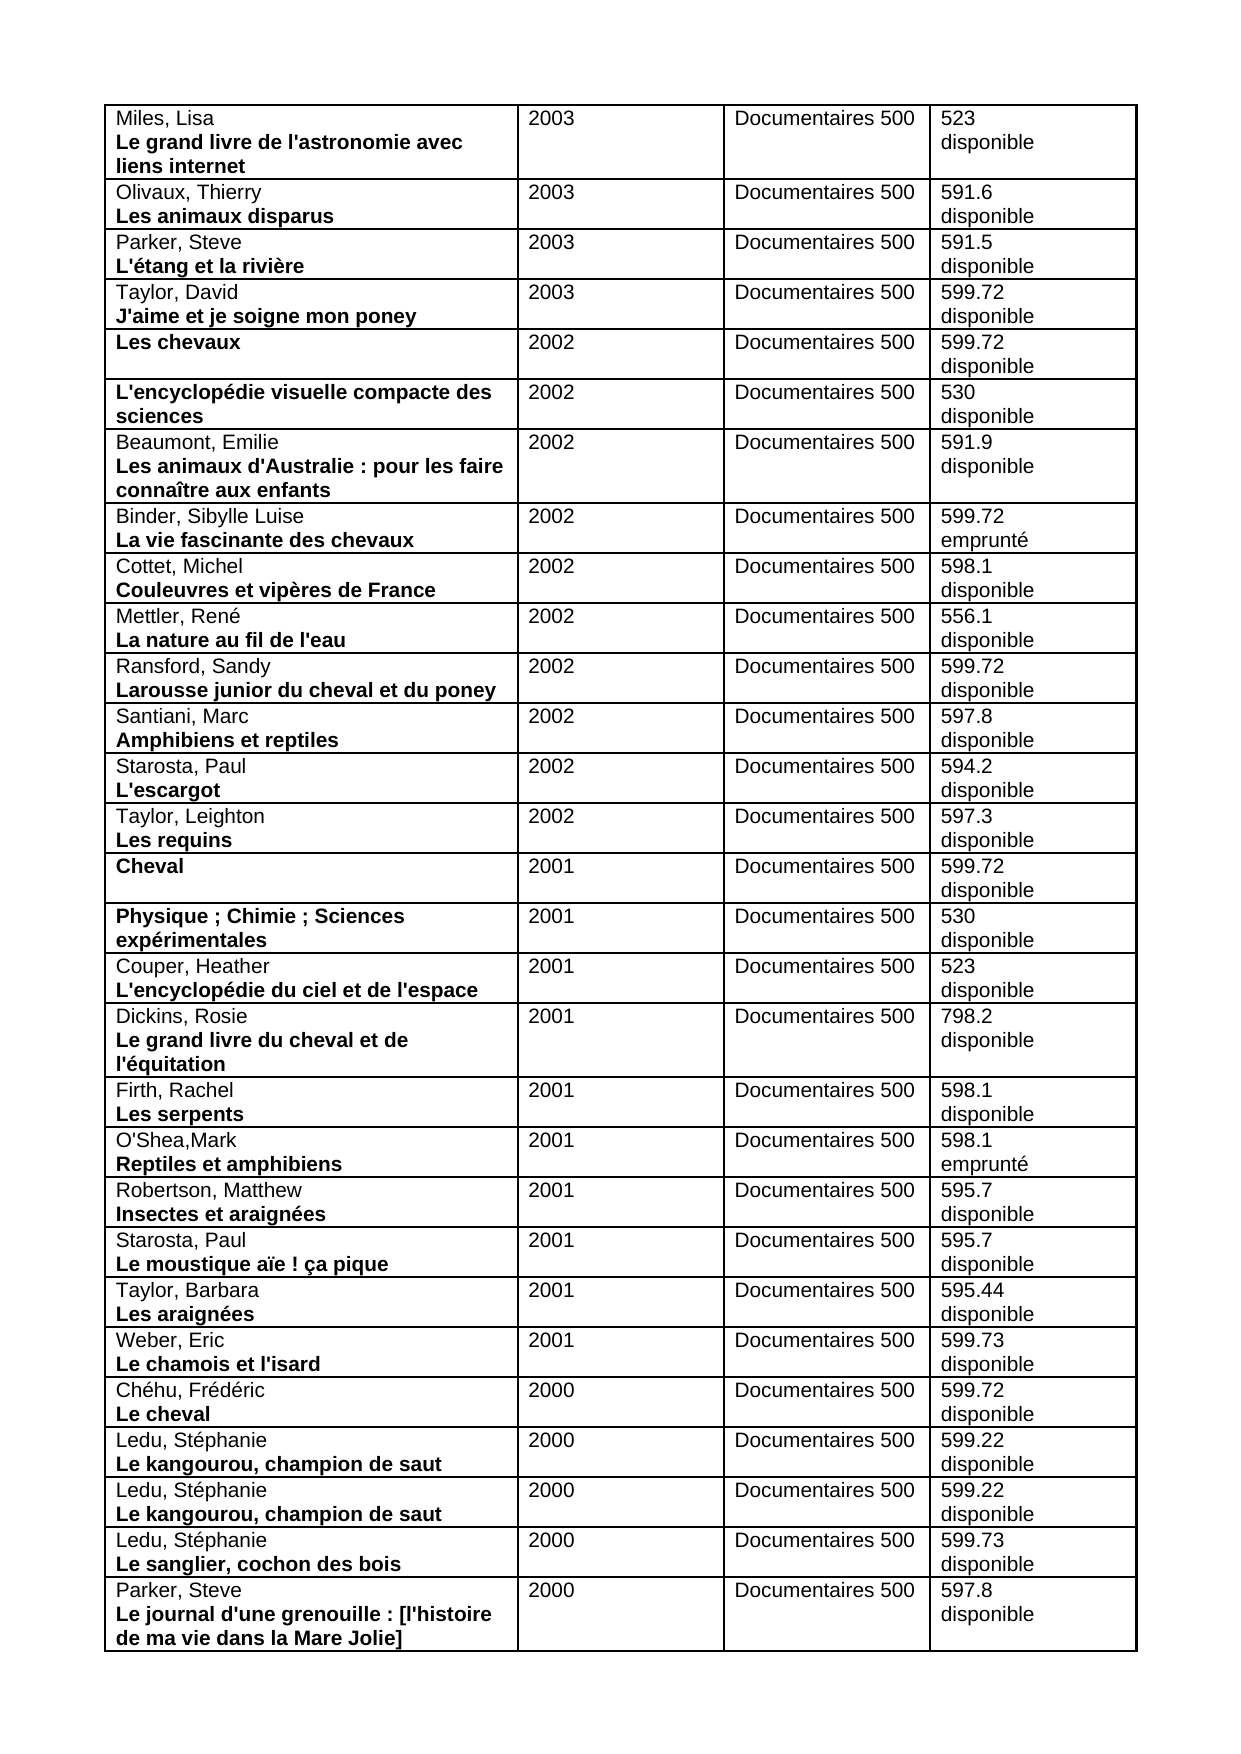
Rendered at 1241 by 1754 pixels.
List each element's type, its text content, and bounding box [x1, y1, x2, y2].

table_cell 2002 [519, 330, 723, 378]
table_cell 556.1 disponible [931, 604, 1135, 652]
table_cell Beaumont, Emilie Les animaux d'Australie : pour les faire connaître aux enfants [106, 430, 517, 502]
table_cell Documentaires 500 [725, 854, 929, 902]
table_cell 2001 [519, 1178, 723, 1226]
table_cell Binder, Sibylle Luise La vie fascinante des chevaux [106, 504, 517, 552]
table_cell 530 disponible [931, 380, 1135, 428]
table_cell 2003 [519, 106, 723, 178]
table_cell 595.44 disponible [931, 1278, 1135, 1326]
table_cell Documentaires 500 [725, 604, 929, 652]
table_cell Documentaires 500 [725, 1578, 929, 1650]
table_cell 594.2 disponible [931, 754, 1135, 802]
table_cell 597.8 disponible [931, 1578, 1135, 1650]
table_cell 523 disponible [931, 954, 1135, 1002]
table_cell 599.72 disponible [931, 654, 1135, 702]
table_cell 599.72 disponible [931, 1378, 1135, 1426]
table_cell 599.72 disponible [931, 330, 1135, 378]
table_cell Documentaires 500 [725, 1078, 929, 1126]
table_cell 2002 [519, 654, 723, 702]
table_cell 598.1 emprunté [931, 1128, 1135, 1176]
table_cell Documentaires 500 [725, 1528, 929, 1576]
table_cell 2001 [519, 1278, 723, 1326]
table_cell 2000 [519, 1428, 723, 1476]
table_cell Documentaires 500 [725, 1178, 929, 1226]
table_cell Documentaires 500 [725, 1378, 929, 1426]
table_cell Parker, Steve L'étang et la rivière [106, 230, 517, 278]
table_cell 2002 [519, 754, 723, 802]
table_cell Documentaires 500 [725, 504, 929, 552]
table_cell Les chevaux [106, 330, 517, 378]
table_cell Santiani, Marc Amphibiens et reptiles [106, 704, 517, 752]
table_cell 591.6 disponible [931, 180, 1135, 228]
table_cell Physique ; Chimie ; Sciences expérimentales [106, 904, 517, 952]
table_cell 2001 [519, 854, 723, 902]
table_cell Miles, Lisa Le grand livre de l'astronomie avec liens internet [106, 106, 517, 178]
table_cell 599.73 disponible [931, 1328, 1135, 1376]
table_cell O'Shea,Mark Reptiles et amphibiens [106, 1128, 517, 1176]
table_cell Documentaires 500 [725, 1004, 929, 1076]
table_cell Documentaires 500 [725, 106, 929, 178]
table_cell 2002 [519, 504, 723, 552]
table_cell 2001 [519, 1078, 723, 1126]
table_cell Documentaires 500 [725, 280, 929, 328]
table_cell 597.8 disponible [931, 704, 1135, 752]
table_cell 2000 [519, 1378, 723, 1426]
table_cell 2002 [519, 430, 723, 502]
table_cell Taylor, Leighton Les requins [106, 804, 517, 852]
table_cell 2001 [519, 1328, 723, 1376]
table_cell Documentaires 500 [725, 1128, 929, 1176]
table_cell Documentaires 500 [725, 430, 929, 502]
table_cell Mettler, René La nature au fil de l'eau [106, 604, 517, 652]
table_cell Documentaires 500 [725, 1328, 929, 1376]
table_cell Ransford, Sandy Larousse junior du cheval et du poney [106, 654, 517, 702]
table_cell Starosta, Paul L'escargot [106, 754, 517, 802]
table_cell Documentaires 500 [725, 804, 929, 852]
table_cell Weber, Eric Le chamois et l'isard [106, 1328, 517, 1376]
table_cell 597.3 disponible [931, 804, 1135, 852]
table_cell 2002 [519, 704, 723, 752]
table_cell Documentaires 500 [725, 754, 929, 802]
table_cell Documentaires 500 [725, 380, 929, 428]
table_cell 2001 [519, 904, 723, 952]
table_cell Documentaires 500 [725, 1478, 929, 1526]
table_cell 2001 [519, 1128, 723, 1176]
table_cell 523 disponible [931, 106, 1135, 178]
table_cell Taylor, David J'aime et je soigne mon poney [106, 280, 517, 328]
table_cell 2000 [519, 1478, 723, 1526]
table_cell 2003 [519, 280, 723, 328]
table_cell 599.22 disponible [931, 1428, 1135, 1476]
table_cell 598.1 disponible [931, 1078, 1135, 1126]
table_cell Robertson, Matthew Insectes et araignées [106, 1178, 517, 1226]
table_cell 2001 [519, 1228, 723, 1276]
table_cell Documentaires 500 [725, 554, 929, 602]
table_cell 2001 [519, 1004, 723, 1076]
table_cell Olivaux, Thierry Les animaux disparus [106, 180, 517, 228]
table_cell Firth, Rachel Les serpents [106, 1078, 517, 1126]
table_cell 2002 [519, 554, 723, 602]
table_cell Documentaires 500 [725, 704, 929, 752]
table_cell 591.9 disponible [931, 430, 1135, 502]
table_cell 2000 [519, 1528, 723, 1576]
table_cell Documentaires 500 [725, 180, 929, 228]
table_cell Documentaires 500 [725, 330, 929, 378]
table_cell Ledu, Stéphanie Le sanglier, cochon des bois [106, 1528, 517, 1576]
table_cell 530 disponible [931, 904, 1135, 952]
table_cell 2002 [519, 604, 723, 652]
table_cell 591.5 disponible [931, 230, 1135, 278]
table_cell 2003 [519, 230, 723, 278]
table_cell Starosta, Paul Le moustique aïe ! ça pique [106, 1228, 517, 1276]
table_cell Taylor, Barbara Les araignées [106, 1278, 517, 1326]
table_cell 599.72 disponible [931, 280, 1135, 328]
table_cell L'encyclopédie visuelle compacte des sciences [106, 380, 517, 428]
table_cell Ledu, Stéphanie Le kangourou, champion de saut [106, 1478, 517, 1526]
table_cell Ledu, Stéphanie Le kangourou, champion de saut [106, 1428, 517, 1476]
table_cell 599.72 disponible [931, 854, 1135, 902]
table_cell 2001 [519, 954, 723, 1002]
table_cell Chéhu, Frédéric Le cheval [106, 1378, 517, 1426]
table_cell Documentaires 500 [725, 1278, 929, 1326]
table_cell 599.22 disponible [931, 1478, 1135, 1526]
table_cell 798.2 disponible [931, 1004, 1135, 1076]
table_cell Documentaires 500 [725, 1228, 929, 1276]
table_cell Dickins, Rosie Le grand livre du cheval et de l'équitation [106, 1004, 517, 1076]
table_cell Parker, Steve Le journal d'une grenouille : [l'histoire de ma vie dans la Mare Jolie] [106, 1578, 517, 1650]
table_cell 598.1 disponible [931, 554, 1135, 602]
table_cell 599.73 disponible [931, 1528, 1135, 1576]
table_cell Documentaires 500 [725, 230, 929, 278]
table_cell 595.7 disponible [931, 1228, 1135, 1276]
table_cell Couper, Heather L'encyclopédie du ciel et de l'espace [106, 954, 517, 1002]
table_cell 2002 [519, 380, 723, 428]
table_cell Documentaires 500 [725, 654, 929, 702]
table_cell Documentaires 500 [725, 954, 929, 1002]
table_cell 595.7 disponible [931, 1178, 1135, 1226]
table_cell 2003 [519, 180, 723, 228]
table_cell 599.72 emprunté [931, 504, 1135, 552]
table_cell 2002 [519, 804, 723, 852]
table_cell 2000 [519, 1578, 723, 1650]
table_cell Cottet, Michel Couleuvres et vipères de France [106, 554, 517, 602]
table_cell Documentaires 500 [725, 1428, 929, 1476]
table_cell Cheval [106, 854, 517, 902]
table_cell Documentaires 500 [725, 904, 929, 952]
